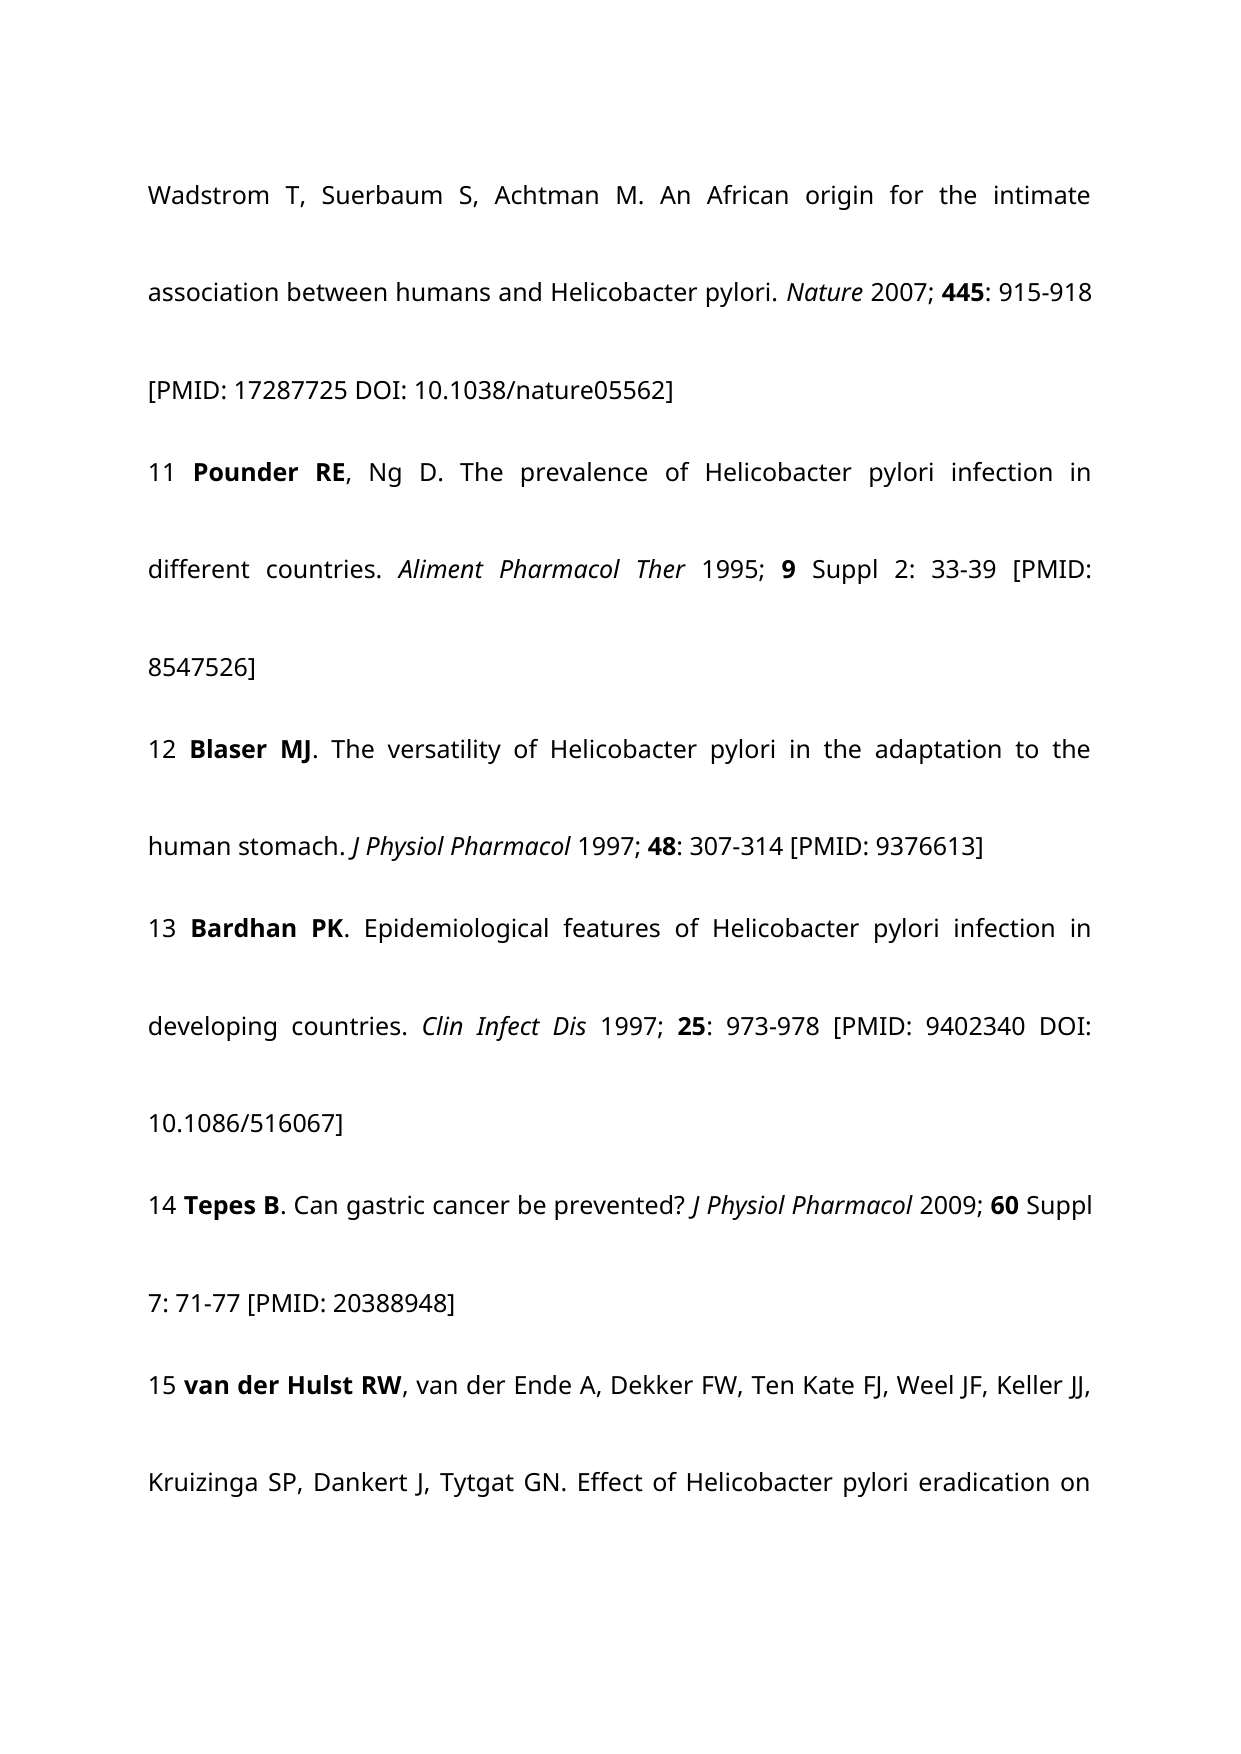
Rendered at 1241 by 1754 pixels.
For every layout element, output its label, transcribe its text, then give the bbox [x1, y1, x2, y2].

text 11 Pounder RE, Ng D. The prevalence of Helicobacter pylori infection in different countries. Aliment Pharmacol Ther 1995; 9 Suppl 2: 33-39 [PMID: 8547526] [148, 439, 1092, 699]
text 12 Blaser MJ. The versatility of Helicobacter pylori in the adaptation to the human stomach. J Physiol Pharmacol 1997; 48: 307-314 [PMID: 9376613] [148, 716, 1092, 878]
text 13 Bardhan PK. Epidemiological features of Helicobacter pylori infection in developing countries. Clin Infect Dis 1997; 25: 973-978 [PMID: 9402340 DOI: 10.1086/516067] [148, 895, 1092, 1155]
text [148, 162, 1092, 422]
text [148, 1352, 1092, 1514]
text 14 Tepes B. Can gastric cancer be prevented? J Physiol Pharmacol 2009; 60 Suppl 7: 71-77 [PMID: 20388948] [148, 1172, 1092, 1335]
